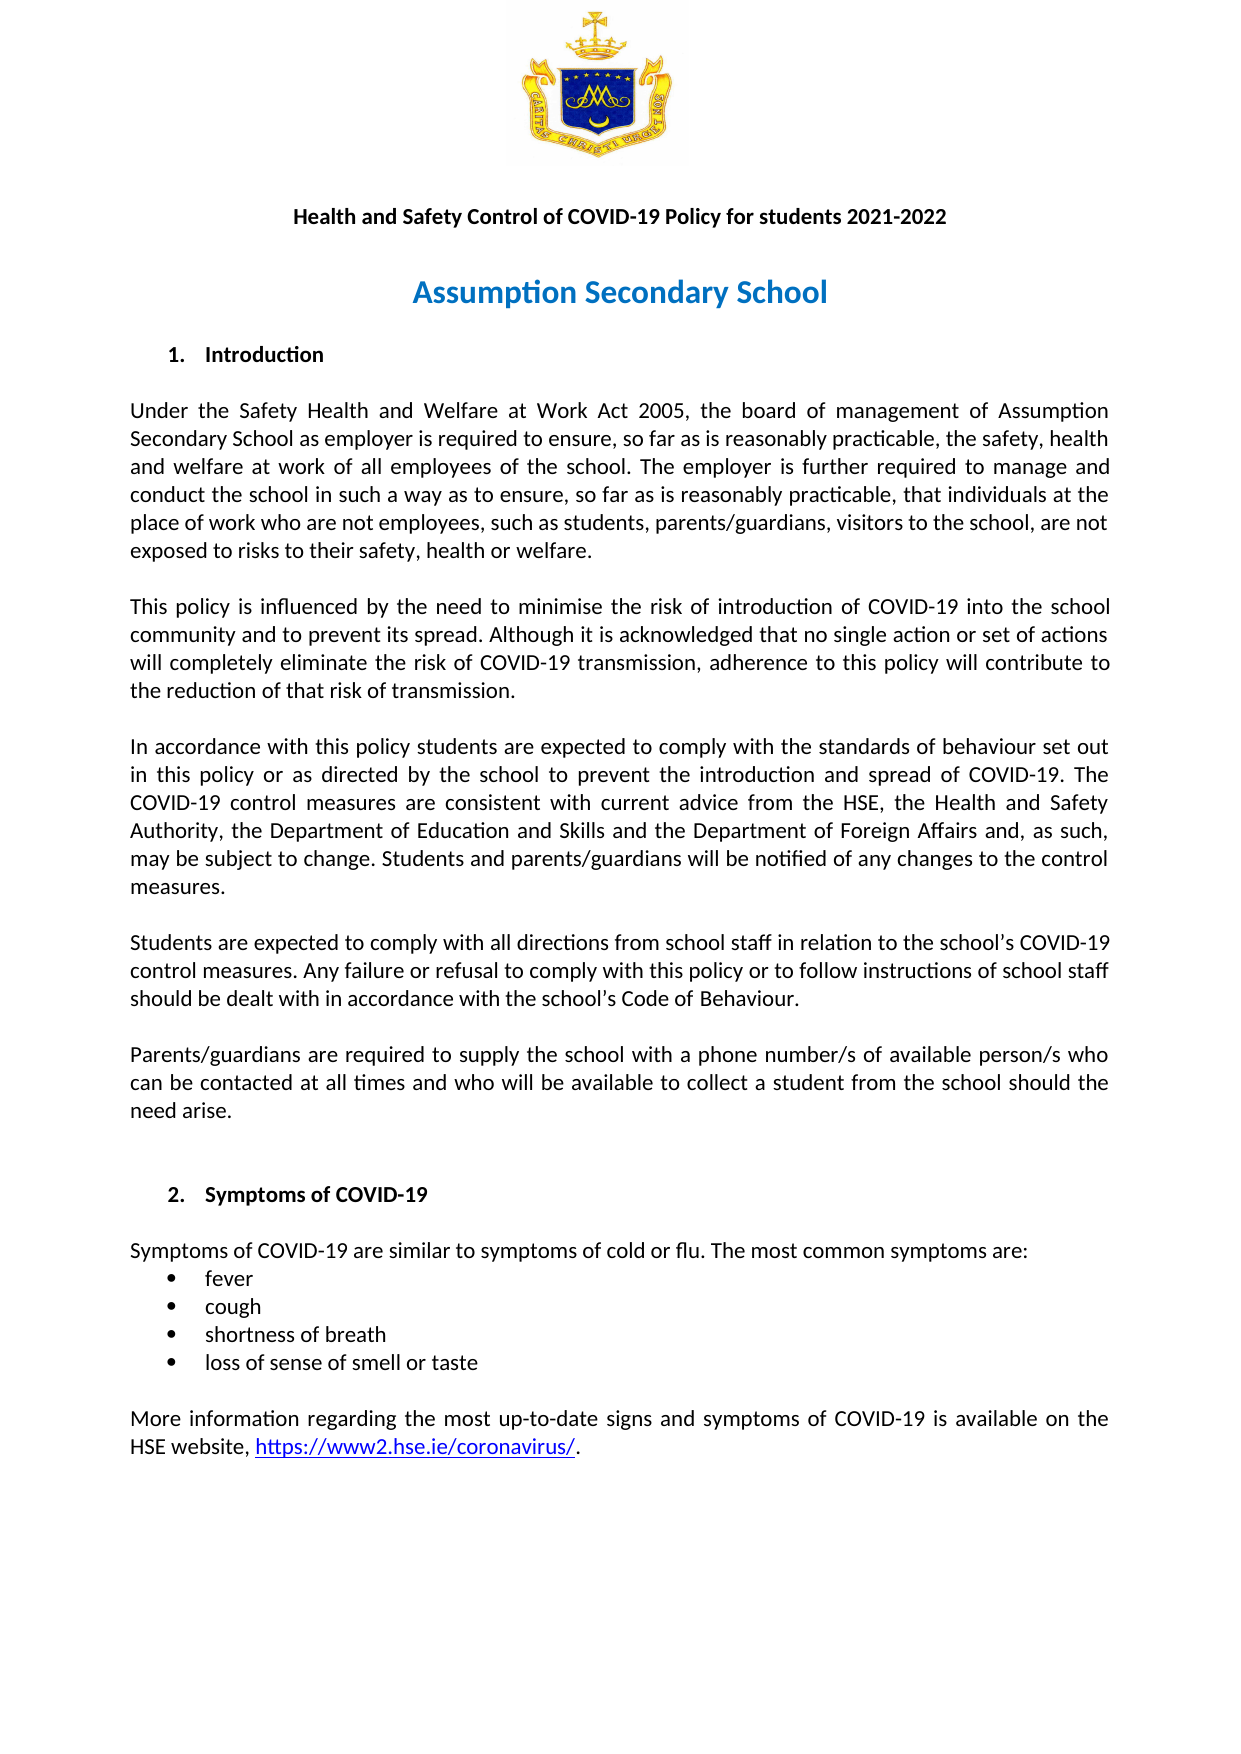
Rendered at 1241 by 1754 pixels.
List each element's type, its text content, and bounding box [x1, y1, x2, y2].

text Students are expected to comply with all directions from school staff in relation to the school’s COVID-19 control measures. Any failure or refusal to comply with this policy or to follow instructions of school staff should be dealt with in accordance with the school’s Code of Behaviour. [130, 928, 1110, 1012]
list Symptoms of COVID-19 [167, 1180, 1110, 1208]
list shortness of breath [167, 1320, 1110, 1348]
text Under the Safety Health and Welfare at Work Act 2005, the board of management of Assumption Secondary School as employer is required to ensure, so far as is reasonably practicable, the safety, health and welfare at work of all employees of the school. The employer is further required to manage and conduct the school in such a way as to ensure, so far as is reasonably practicable, that individuals at the place of work who are not employees, such as students, parents/guardians, visitors to the school, are not exposed to risks to their safety, health or welfare. [130, 396, 1110, 564]
text In accordance with this policy students are expected to comply with the standards of behaviour set out in this policy or as directed by the school to prevent the introduction and spread of COVID-19. The COVID-19 control measures are consistent with current advice from the HSE, the Health and Safety Authority, the Department of Education and Skills and the Department of Foreign Affairs and, as such, may be subject to change. Students and parents/guardians will be notified of any changes to the control measures. [130, 732, 1110, 900]
list loss of sense of smell or taste [167, 1348, 1110, 1376]
text Parents/guardians are required to supply the school with a phone number/s of available person/s who can be contacted at all times and who will be available to collect a student from the school should the need arise. [130, 1040, 1110, 1124]
text Assumption Secondary School [130, 271, 1110, 312]
text This policy is influenced by the need to minimise the risk of introduction of COVID-19 into the school community and to prevent its spread. Although it is acknowledged that no single action or set of actions will completely eliminate the risk of COVID-19 transmission, adherence to this policy will contribute to the reduction of that risk of transmission. [130, 592, 1110, 704]
text Health and Safety Control of COVID-19 Policy for students 2021-2022 [130, 202, 1110, 230]
picture [506, 0, 689, 166]
list fever [167, 1264, 1110, 1292]
list Introduction [167, 340, 1110, 368]
text Symptoms of COVID-19 are similar to symptoms of cold or flu. The most common symptoms are: [130, 1236, 1110, 1264]
list cough [167, 1292, 1110, 1320]
text More information regarding the most up-to-date signs and symptoms of COVID-19 is available on the HSE website, https://www2.hse.ie/coronavirus/. [130, 1404, 1110, 1461]
